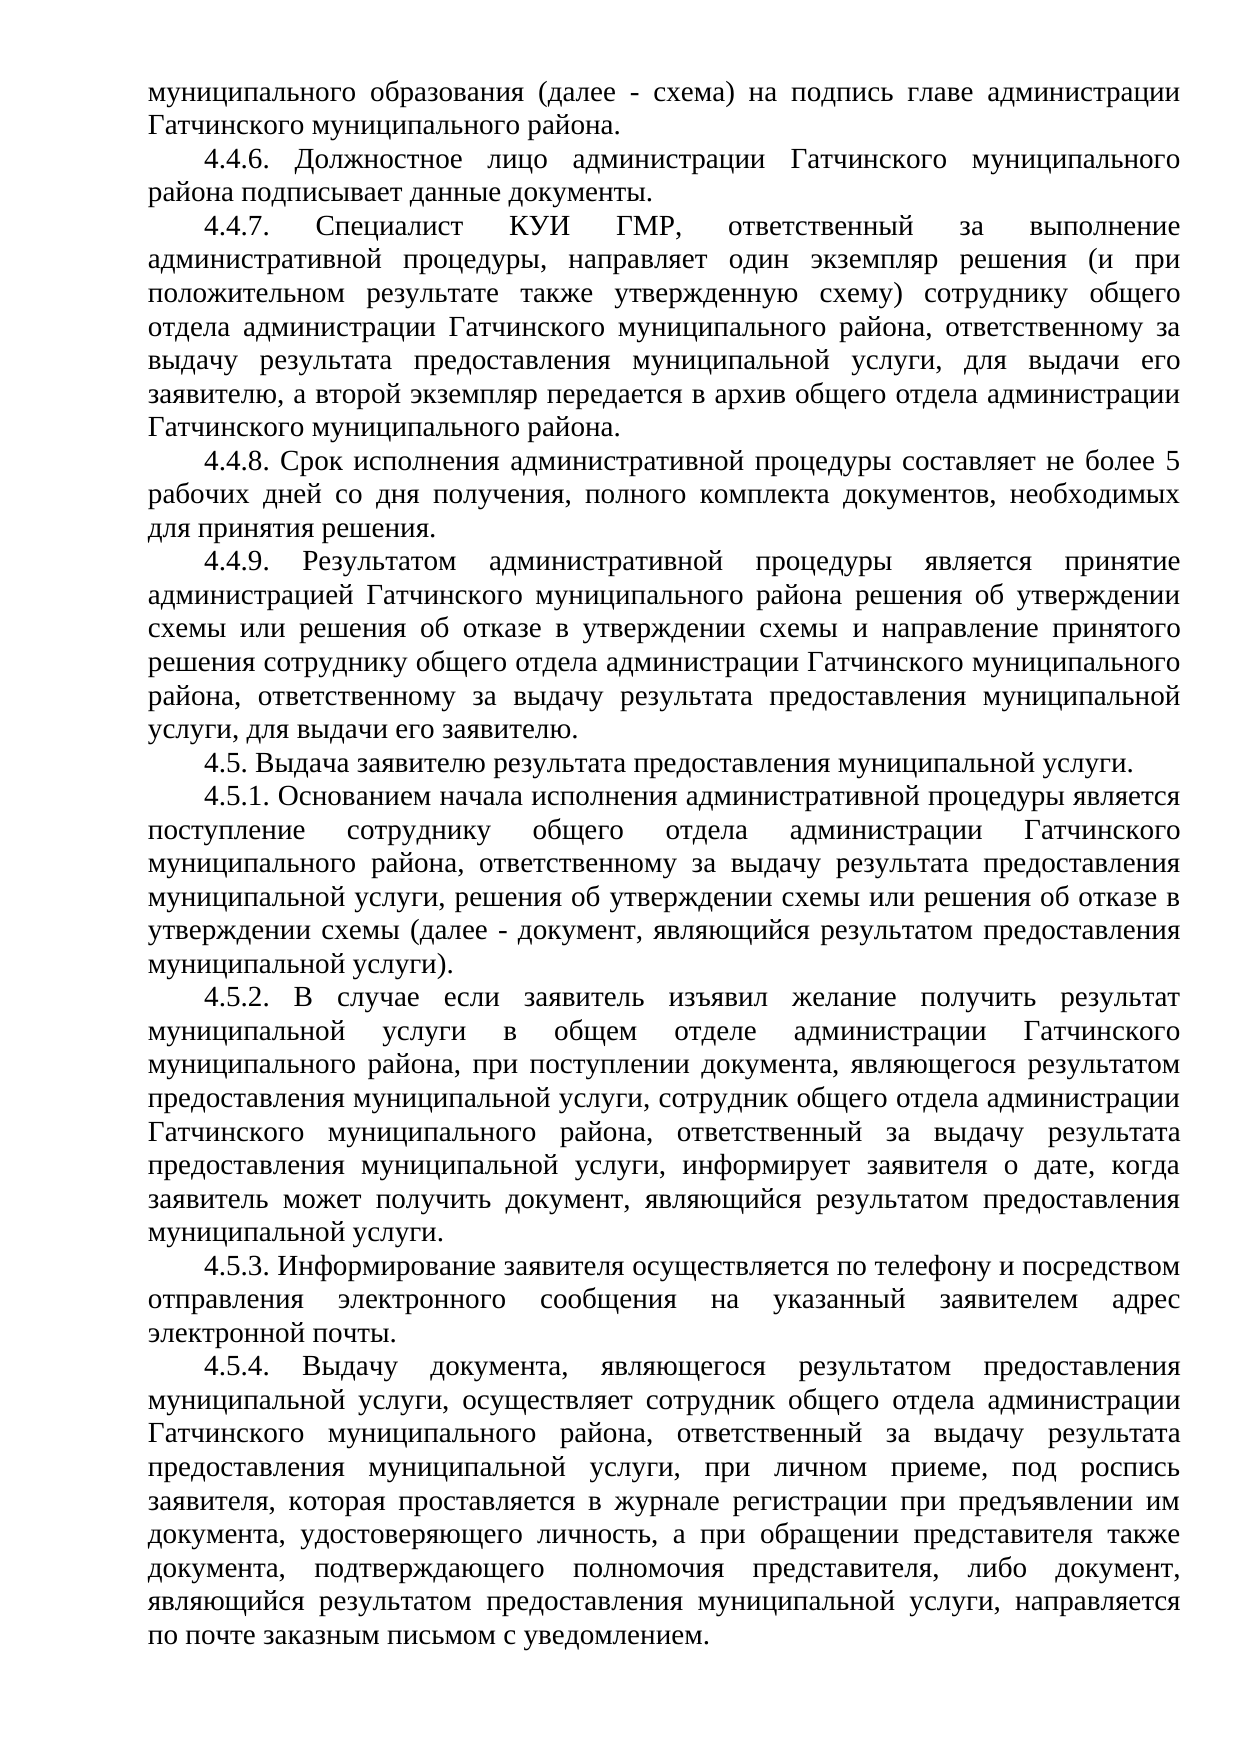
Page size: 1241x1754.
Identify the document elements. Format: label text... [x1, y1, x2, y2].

text 4.4.8. Срок исполнения административной процедуры составляет не более 5 рабочих дней со дня получения, полного комплекта документов, необходимых для принятия решения. [148, 443, 1181, 543]
text 4.4.9. Результатом административной процедуры является принятие администрацией Гатчинского муниципального района решения об утверждении схемы или решения об отказе в утверждении схемы и направление принятого решения сотруднику общего отдела администрации Гатчинского муниципального района, ответственному за выдачу результата предоставления муниципальной услуги, для выдачи его заявителю. [148, 543, 1181, 745]
text 4.5.3. Информирование заявителя осуществляется по телефону и посредством отправления электронного сообщения на указанный заявителем адрес электронной почты. [148, 1248, 1181, 1348]
text 4.5. Выдача заявителю результата предоставления муниципальной услуги. [148, 745, 1181, 778]
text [148, 74, 1181, 141]
text 4.4.6. Должностное лицо администрации Гатчинского муниципального района подписывает данные документы. [148, 141, 1181, 208]
text 4.5.2. В случае если заявитель изъявил желание получить результат муниципальной услуги в общем отделе администрации Гатчинского муниципального района, при поступлении документа, являющегося результатом предоставления муниципальной услуги, сотрудник общего отдела администрации Гатчинского муниципального района, ответственный за выдачу результата предоставления муниципальной услуги, информирует заявителя о дате, когда заявитель может получить документ, являющийся результатом предоставления муниципальной услуги. [148, 979, 1181, 1248]
text 4.4.7. Специалист КУИ ГМР, ответственный за выполнение административной процедуры, направляет один экземпляр решения (и при положительном результате также утвержденную схему) сотруднику общего отдела администрации Гатчинского муниципального района, ответственному за выдачу результата предоставления муниципальной услуги, для выдачи его заявителю, а второй экземпляр передается в архив общего отдела администрации Гатчинского муниципального района. [148, 208, 1181, 443]
text 4.5.4. Выдачу документа, являющегося результатом предоставления муниципальной услуги, осуществляет сотрудник общего отдела администрации Гатчинского муниципального района, ответственный за выдачу результата предоставления муниципальной услуги, при личном приеме, под роспись заявителя, которая проставляется в журнале регистрации при предъявлении им документа, удостоверяющего личность, а при обращении представителя также документа, подтверждающего полномочия представителя, либо документ, являющийся результатом предоставления муниципальной услуги, направляется по почте заказным письмом с уведомлением. [148, 1348, 1181, 1650]
text 4.5.1. Основанием начала исполнения административной процедуры является поступление сотруднику общего отдела администрации Гатчинского муниципального района, ответственному за выдачу результата предоставления муниципальной услуги, решения об утверждении схемы или решения об отказе в утверждении схемы (далее - документ, являющийся результатом предоставления муниципальной услуги). [148, 778, 1181, 979]
